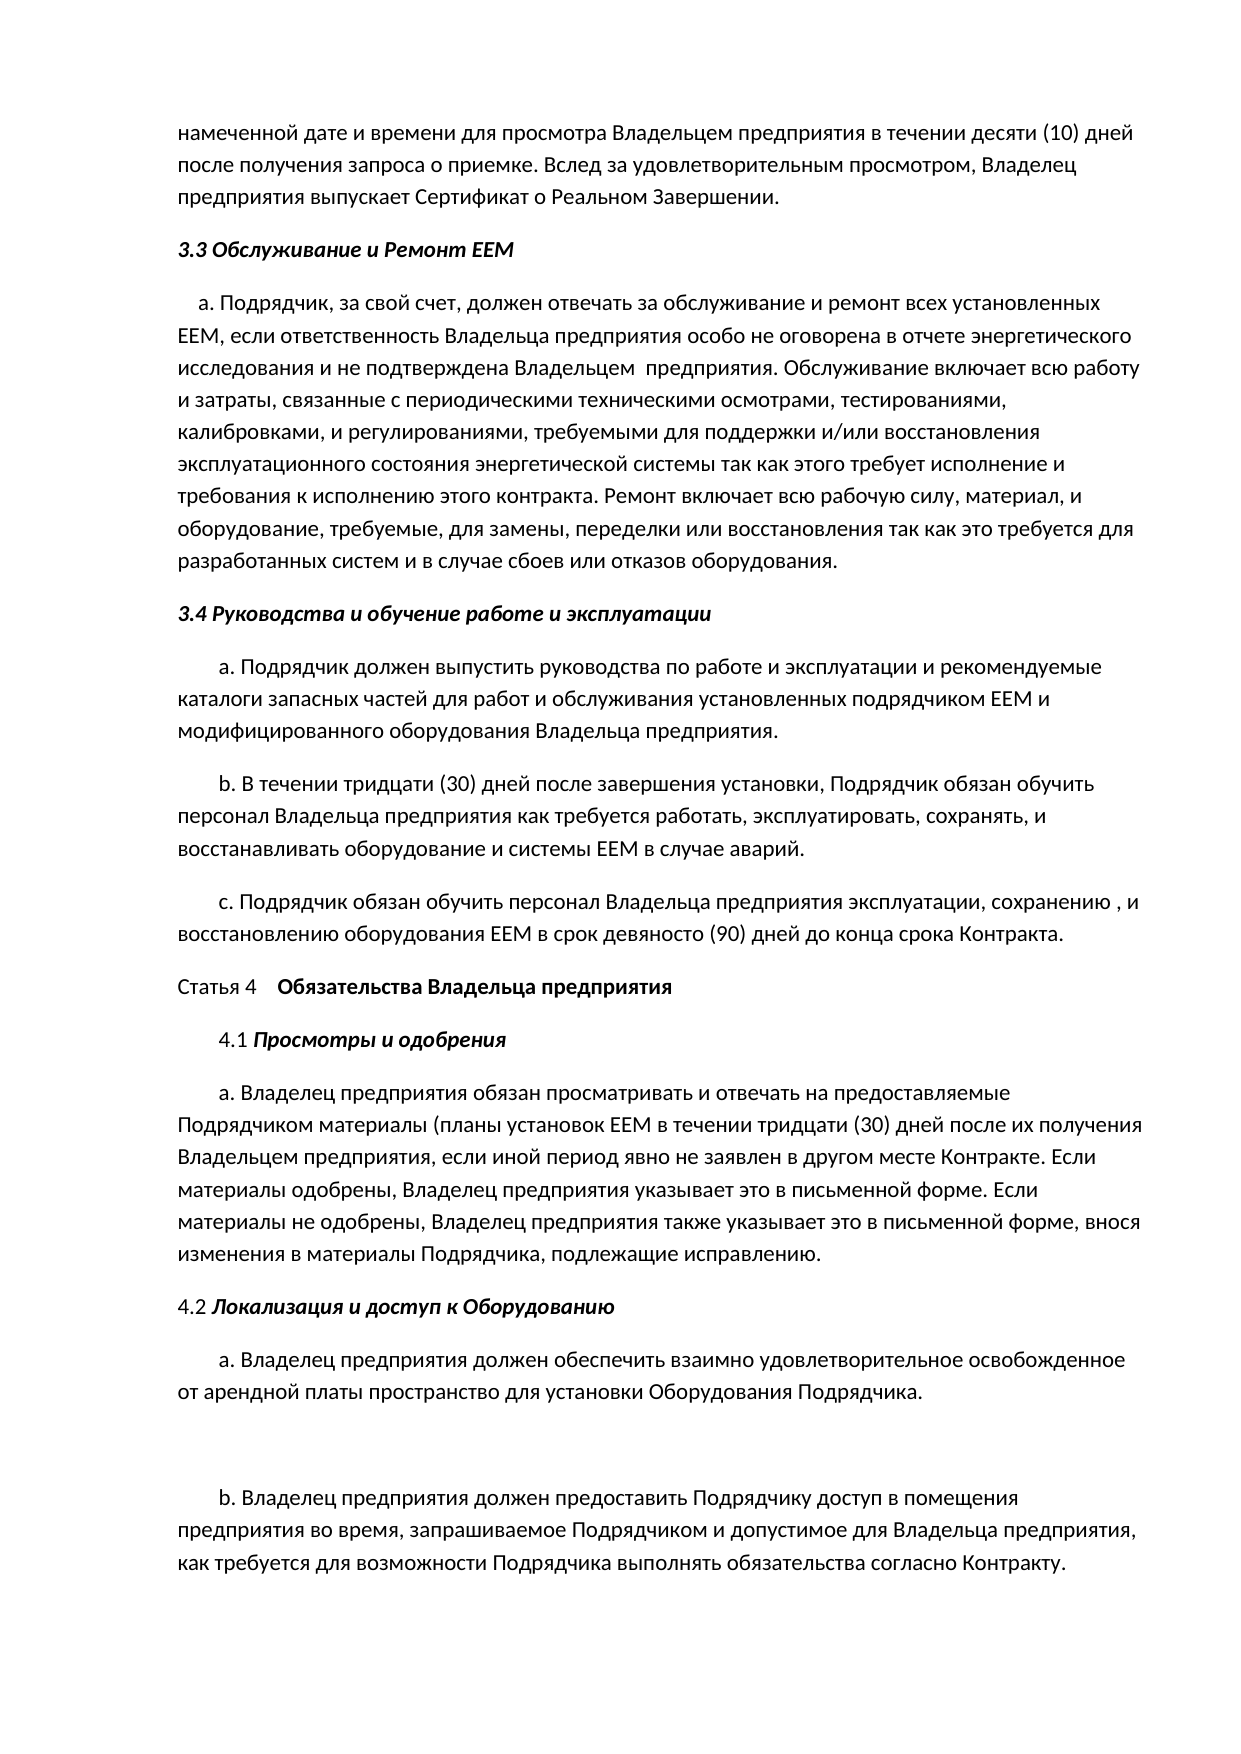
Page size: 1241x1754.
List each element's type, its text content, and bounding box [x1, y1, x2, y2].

text Статья 4 Обязательства Владельца предприятия [177, 972, 1152, 1000]
text 4.2 Локализация и доступ к Оборудованию [177, 1292, 1152, 1320]
text c. Подрядчик обязан обучить персонал Владельца предприятия эксплуатации, сохранению , и восстановлению оборудования EEM в срок девяносто (90) дней до конца срока Контракта. [177, 887, 1152, 947]
text а. Подрядчик, за свой счет, должен отвечать за обслуживание и ремонт всех установленных EEM, если ответственность Владельца предприятия особо не оговорена в отчете энергетического исследования и не подтверждена Владельцем предприятия. Обслуживание включает всю работу и затраты, связанные с периодическими техническими осмотрами, тестированиями, калибровками, и регулированиями, требуемыми для поддержки и/или восстановления эксплуатационного состояния энергетической системы так как этого требует исполнение и требования к исполнению этого контракта. Ремонт включает всю рабочую силу, материал, и оборудование, требуемые, для замены, переделки или восстановления так как это требуется для разработанных систем и в случае сбоев или отказов оборудования. [177, 288, 1152, 574]
text a. Владелец предприятия должен обеспечить взаимно удовлетворительное освобожденное от арендной платы пространство для установки Оборудования Подрядчика. [177, 1345, 1152, 1405]
text b. В течении тридцати (30) дней после завершения установки, Подрядчик обязан обучить персонал Владельца предприятия как требуется работать, эксплуатировать, сохранять, и восстанавливать оборудование и системы ЕЕМ в случае аварий. [177, 769, 1152, 862]
text 3.3 Обслуживание и Ремонт EEM [177, 236, 1152, 263]
text a. Подрядчик должен выпустить руководства по работе и эксплуатации и рекомендуемые каталоги запасных частей для работ и обслуживания установленных подрядчиком EEM и модифицированного оборудования Владельца предприятия. [177, 652, 1152, 744]
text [177, 118, 1152, 211]
text a. Владелец предприятия обязан просматривать и отвечать на предоставляемые Подрядчиком материалы (планы установок EEM в течении тридцати (30) дней после их получения Владельцем предприятия, если иной период явно не заявлен в другом месте Контракте. Если материалы одобрены, Владелец предприятия указывает это в письменной форме. Если материалы не одобрены, Владелец предприятия также указывает это в письменной форме, внося изменения в материалы Подрядчика, подлежащие исправлению. [177, 1078, 1152, 1267]
text 4.1 Просмотры и одобрения [177, 1025, 1152, 1053]
text 3.4 Руководства и обучение работе и эксплуатации [177, 599, 1152, 627]
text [177, 1483, 1152, 1576]
